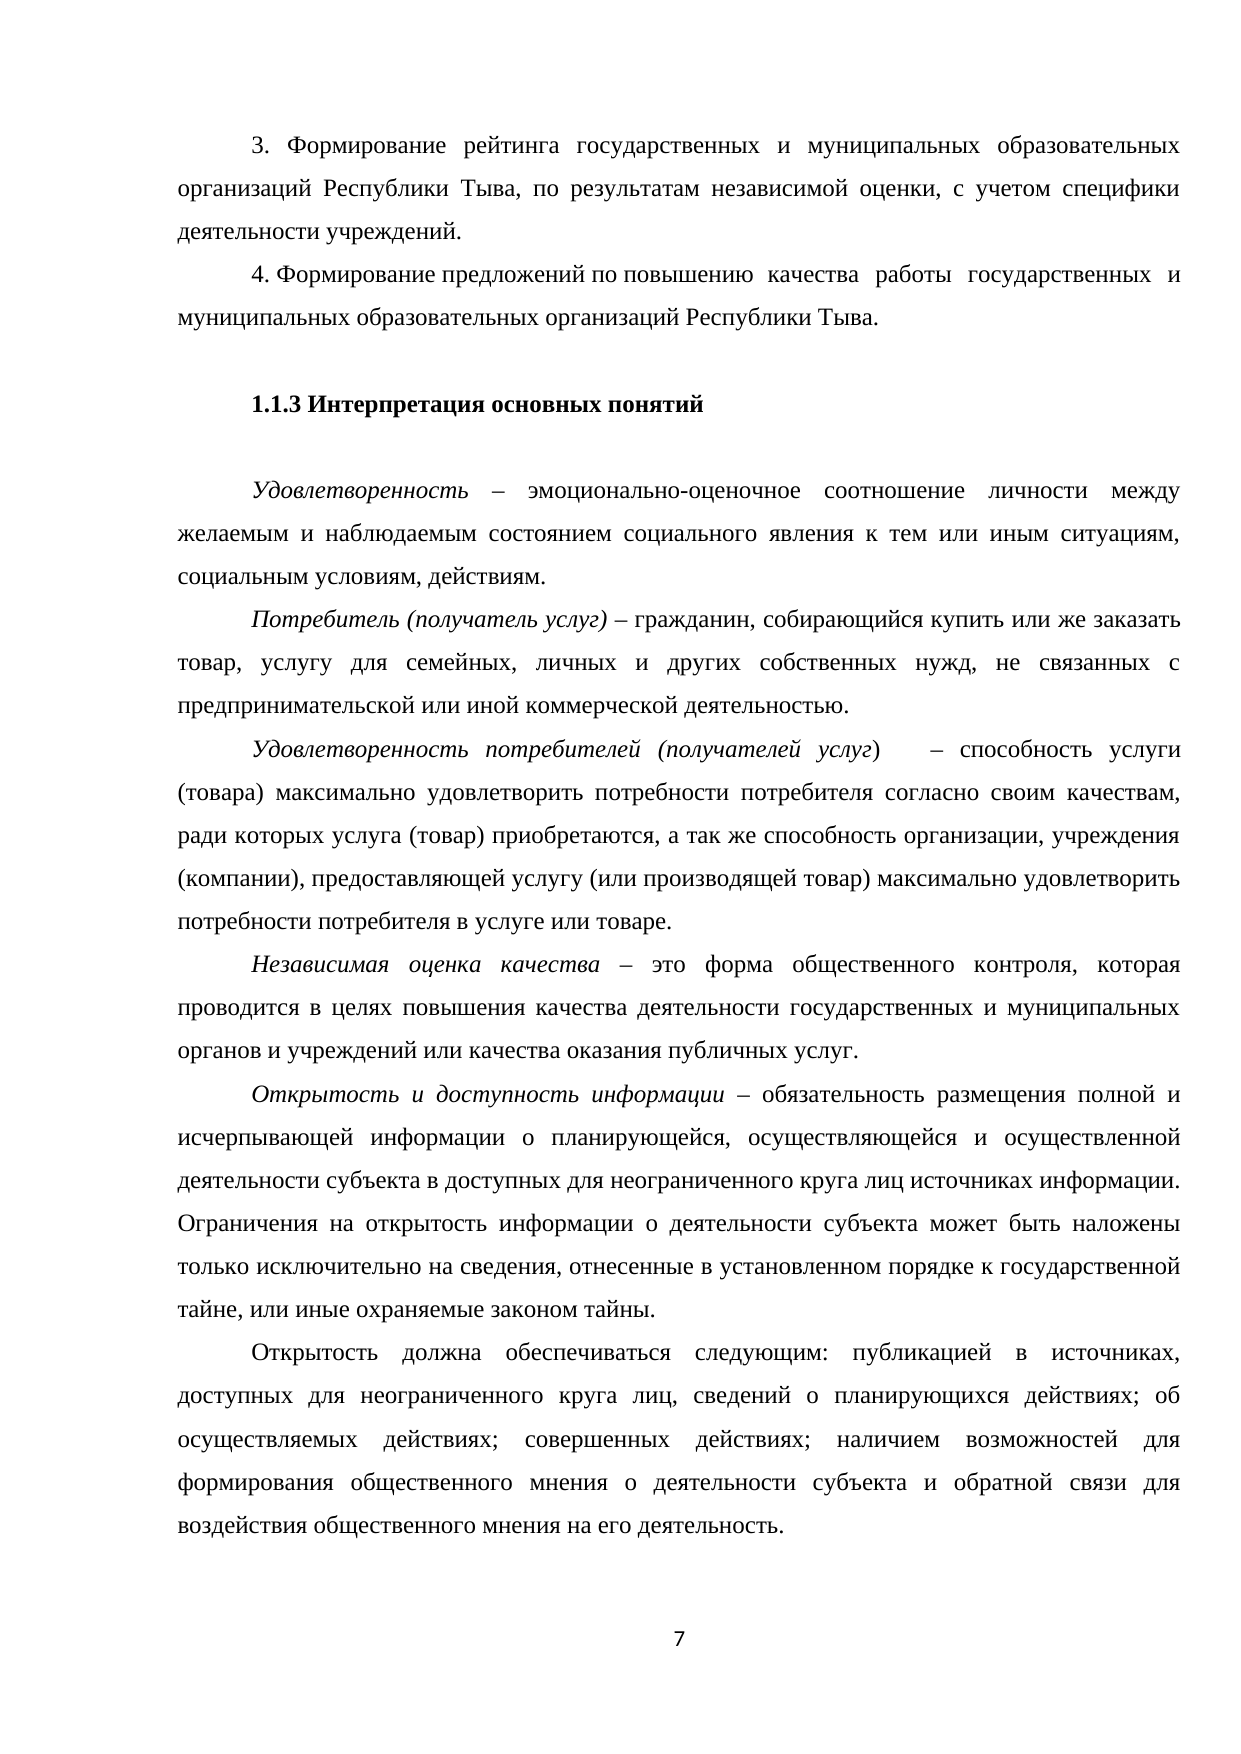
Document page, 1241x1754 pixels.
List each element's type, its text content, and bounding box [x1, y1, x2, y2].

text Удовлетворенность потребителей (получателей услуг) – способность услуги (товара) максимально удовлетворить потребности потребителя согласно своим качествам, ради которых услуга (товар) приобретаются, а так же способность организации, учреждения (компании), предоставляющей услугу (или производящей товар) максимально удовлетворить потребности потребителя в услуге или товаре. [177, 734, 1181, 935]
text Открытость и доступность информации – обязательность размещения полной и исчерпывающей информации о планирующейся, осуществляющейся и осуществленной деятельности субъекта в доступных для неограниченного круга лиц источниках информации. Ограничения на открытость информации о деятельности субъекта может быть наложены только исключительно на сведения, отнесенные в установленном порядке к государственной тайне, или иные охраняемые законом тайны. [177, 1079, 1181, 1323]
text 1.1.3 Интерпретация основных понятий [177, 389, 1181, 417]
text Независимая оценка качества – это форма общественного контроля, которая проводится в целях повышения качества деятельности государственных и муниципальных органов и учреждений или качества оказания публичных услуг. [177, 949, 1181, 1064]
text Удовлетворенность – эмоционально-оценочное соотношение личности между желаемым и наблюдаемым состоянием социального явления к тем или иным ситуациям, социальным условиям, действиям. [177, 475, 1181, 590]
text Открытость должна обеспечиваться следующим: публикацией в источниках, доступных для неограниченного круга лиц, сведений о планирующихся действиях; об осуществляемых действиях; совершенных действиях; наличием возможностей для формирования общественного мнения о деятельности субъекта и обратной связи для воздействия общественного мнения на его деятельность. [177, 1337, 1181, 1539]
text 4. Формирование предложений по повышению качества работы государственных и муниципальных образовательных организаций Республики Тыва. [177, 259, 1181, 331]
text 3. Формирование рейтинга государственных и муниципальных образовательных организаций Республики Тыва, по результатам независимой оценки, с учетом специфики деятельности учреждений. [177, 130, 1181, 245]
text Потребитель (получатель услуг) – гражданин, собирающийся купить или же заказать товар, услугу для семейных, личных и других собственных нужд, не связанных с предпринимательской или иной коммерческой деятельностью. [177, 604, 1181, 719]
